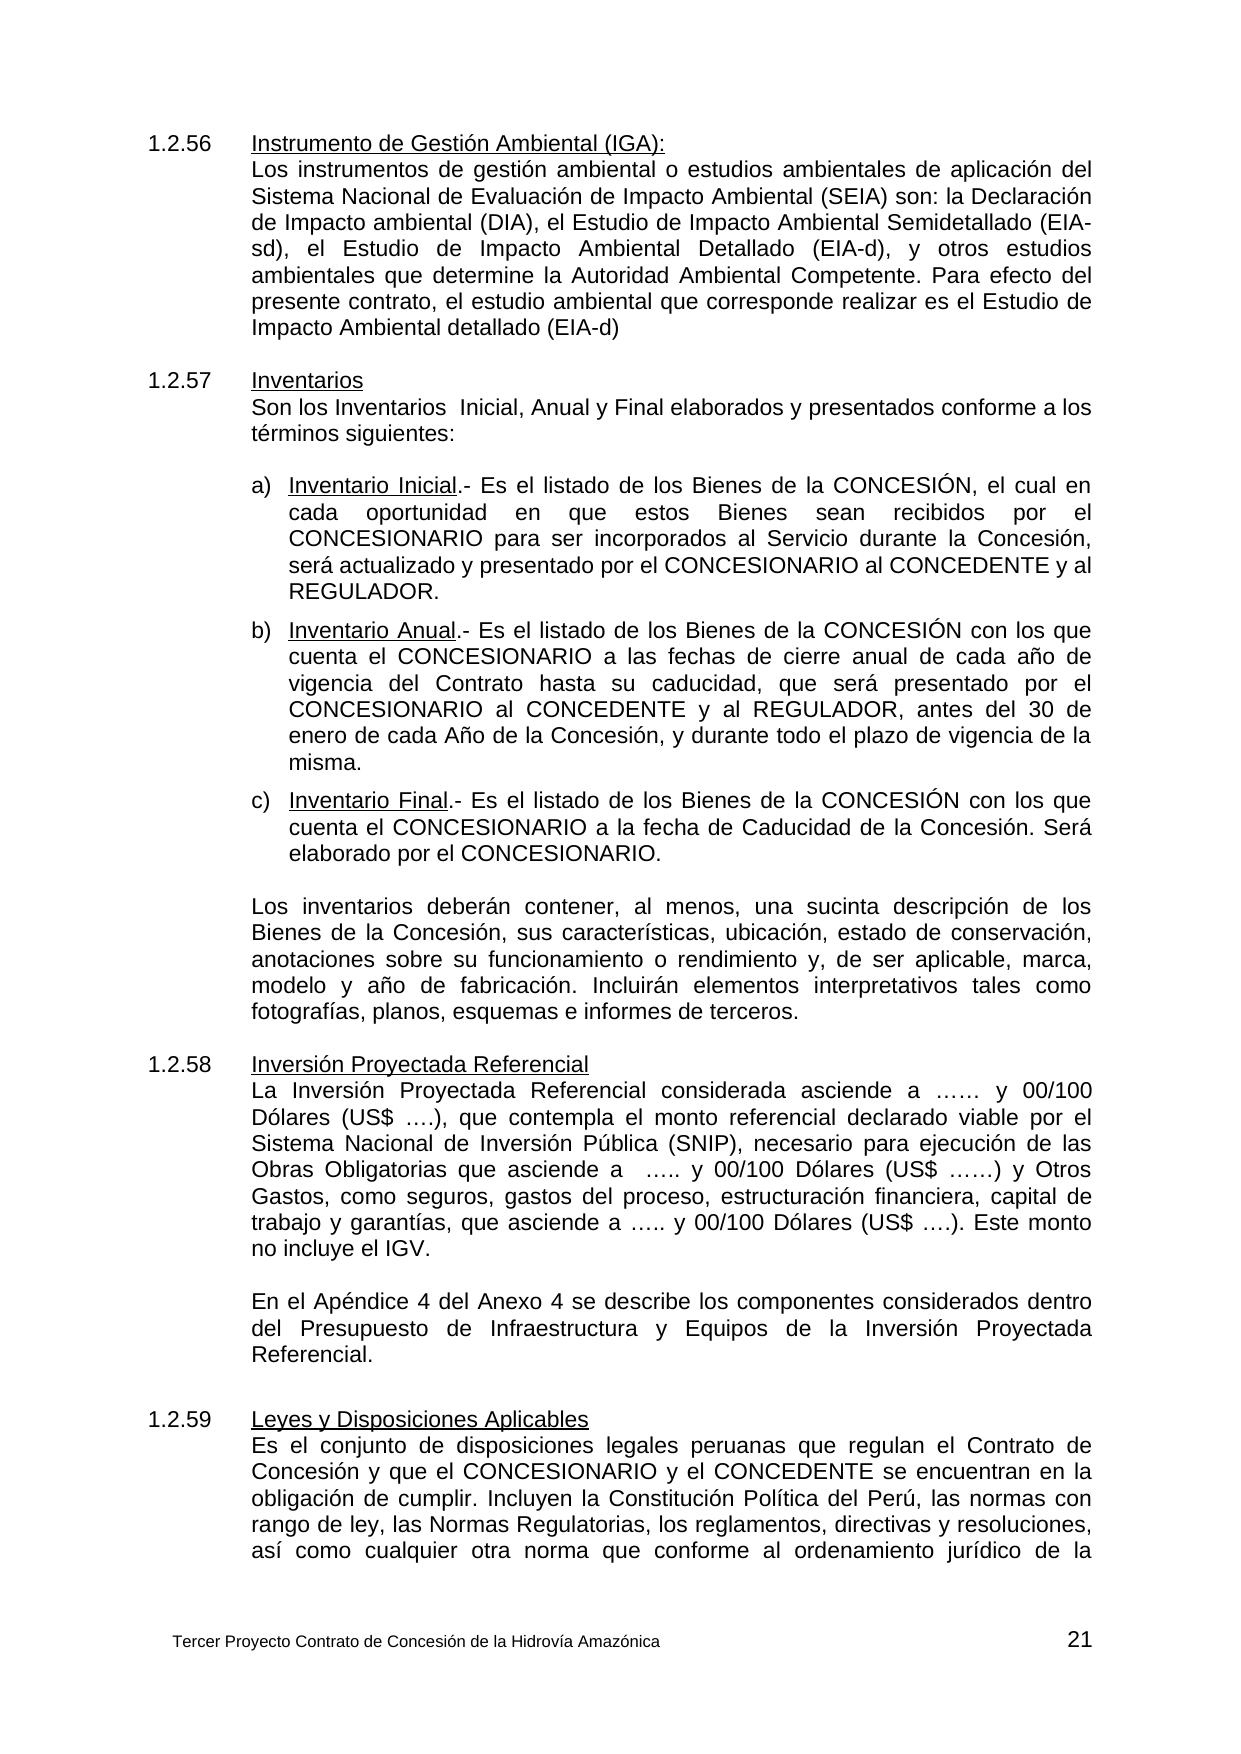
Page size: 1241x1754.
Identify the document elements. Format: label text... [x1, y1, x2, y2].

text Son los Inventarios Inicial, Anual y Final elaborados y presentados conforme a los términos siguientes: [251, 393, 1092, 446]
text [251, 1432, 1092, 1564]
text En el Apéndice 4 del Anexo 4 se describe los componentes considerados dentro del Presupuesto de Infraestructura y Equipos de la Inversión Proyectada Referencial. [251, 1288, 1092, 1367]
text La Inversión Proyectada Referencial considerada asciende a …… y 00/100 Dólares (US$ ….), que contempla el monto referencial declarado viable por el Sistema Nacional de Inversión Pública (SNIP), necesario para ejecución de las Obras Obligatorias que asciende a ….. y 00/100 Dólares (US$ ……) y Otros Gastos, como seguros, gastos del proceso, estructuración financiera, capital de trabajo y garantías, que asciende a ….. y 00/100 Dólares (US$ ….). Este monto no incluye el IGV. [251, 1077, 1092, 1262]
subtitle Leyes y Disposiciones Aplicables [148, 1406, 1092, 1432]
subtitle Inventarios [148, 367, 1092, 393]
list Inventario Anual.- Es el listado de los Bienes de la CONCESIÓN con los que cuenta el CONCESIONARIO a las fechas de cierre anual de cada año de vigencia del Contrato hasta su caducidad, que será presentado por el CONCESIONARIO al CONCEDENTE y al REGULADOR, antes del 30 de enero de cada Año de la Concesión, y durante todo el plazo de vigencia de la misma. [251, 617, 1092, 775]
text Los instrumentos de gestión ambiental o estudios ambientales de aplicación del Sistema Nacional de Evaluación de Impacto Ambiental (SEIA) son: la Declaración de Impacto ambiental (DIA), el Estudio de Impacto Ambiental Semidetallado (EIA-sd), el Estudio de Impacto Ambiental Detallado (EIA-d), y otros estudios ambientales que determine la Autoridad Ambiental Competente. Para efecto del presente contrato, el estudio ambiental que corresponde realizar es el Estudio de Impacto Ambiental detallado (EIA-d) [251, 156, 1092, 341]
list Inventario Inicial.- Es el listado de los Bienes de la CONCESIÓN, el cual en cada oportunidad en que estos Bienes sean recibidos por el CONCESIONARIO para ser incorporados al Servicio durante la Concesión, será actualizado y presentado por el CONCESIONARIO al CONCEDENTE y al REGULADOR. [251, 472, 1092, 604]
subtitle Inversión Proyectada Referencial [148, 1051, 1092, 1077]
text Los inventarios deberán contener, al menos, una sucinta descripción de los Bienes de la Concesión, sus características, ubicación, estado de conservación, anotaciones sobre su funcionamiento o rendimiento y, de ser aplicable, marca, modelo y año de fabricación. Incluirán elementos interpretativos tales como fotografías, planos, esquemas e informes de terceros. [251, 893, 1092, 1024]
list Inventario Final.- Es el listado de los Bienes de la CONCESIÓN con los que cuenta el CONCESIONARIO a la fecha de Caducidad de la Concesión. Será elaborado por el CONCESIONARIO. [251, 787, 1092, 866]
subtitle Instrumento de Gestión Ambiental (IGA): [148, 130, 1092, 156]
